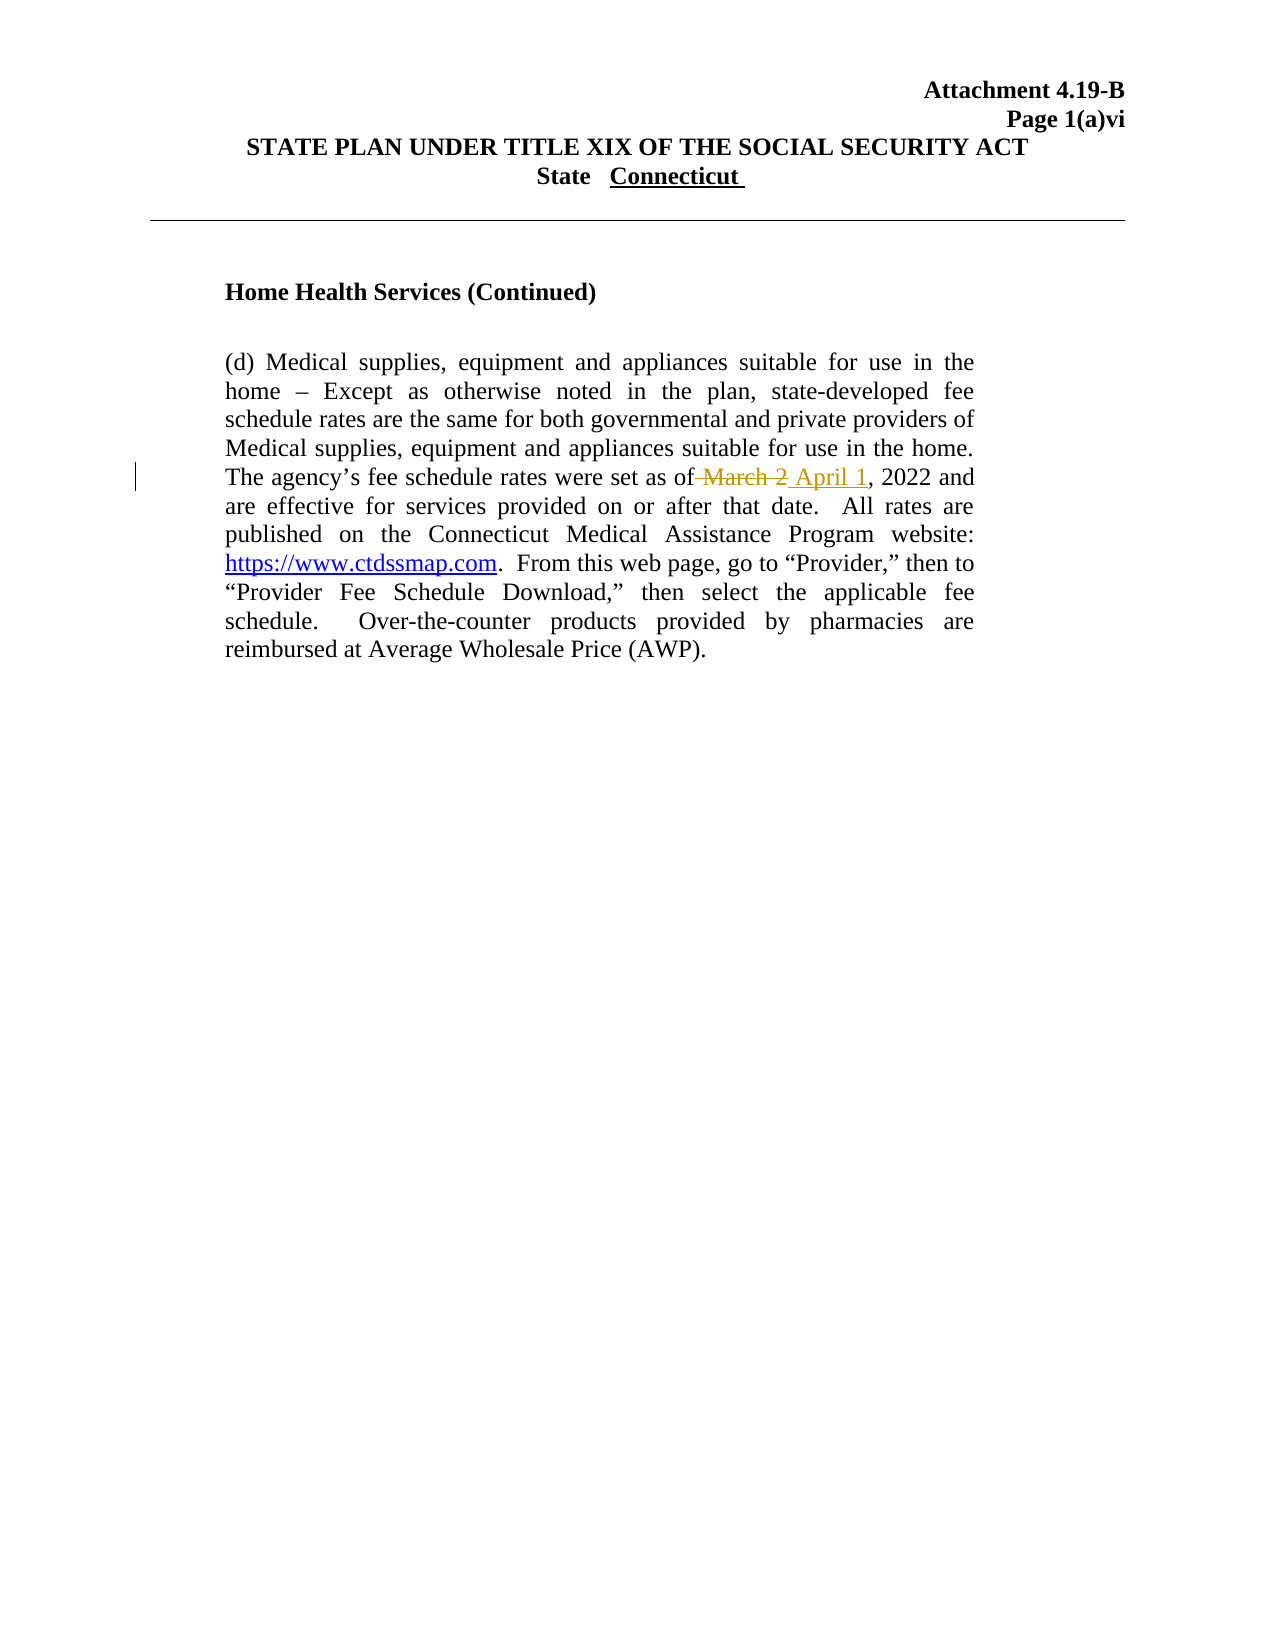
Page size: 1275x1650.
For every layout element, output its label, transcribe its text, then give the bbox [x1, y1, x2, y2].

text STATE PLAN UNDER TITLE XIX OF THE SOCIAL SECURITY ACT [150, 132, 1125, 161]
text Home Health Services (Continued) [150, 277, 975, 306]
text Page 1(a)vi [150, 104, 1125, 132]
text Attachment 4.19-B [150, 75, 1125, 104]
text State Connecticut [150, 161, 1125, 190]
text (d) Medical supplies, equipment and appliances suitable for use in the home – Except as otherwise noted in the plan, state-developed fee schedule rates are the same for both governmental and private providers of Medical supplies, equipment and appliances suitable for use in the home. The agency’s fee schedule rates were set as of, 2022 and are effective for services provided on or after that date. All rates are published on the Connecticut Medical Assistance Program website: https://www.ctdssmap.com. From this web page, go to “Provider,” then to “Provider Fee Schedule Download,” then select the applicable fee schedule. Over-the-counter products provided by pharmacies are reimbursed at Average Wholesale Price (AWP). [225, 347, 975, 663]
